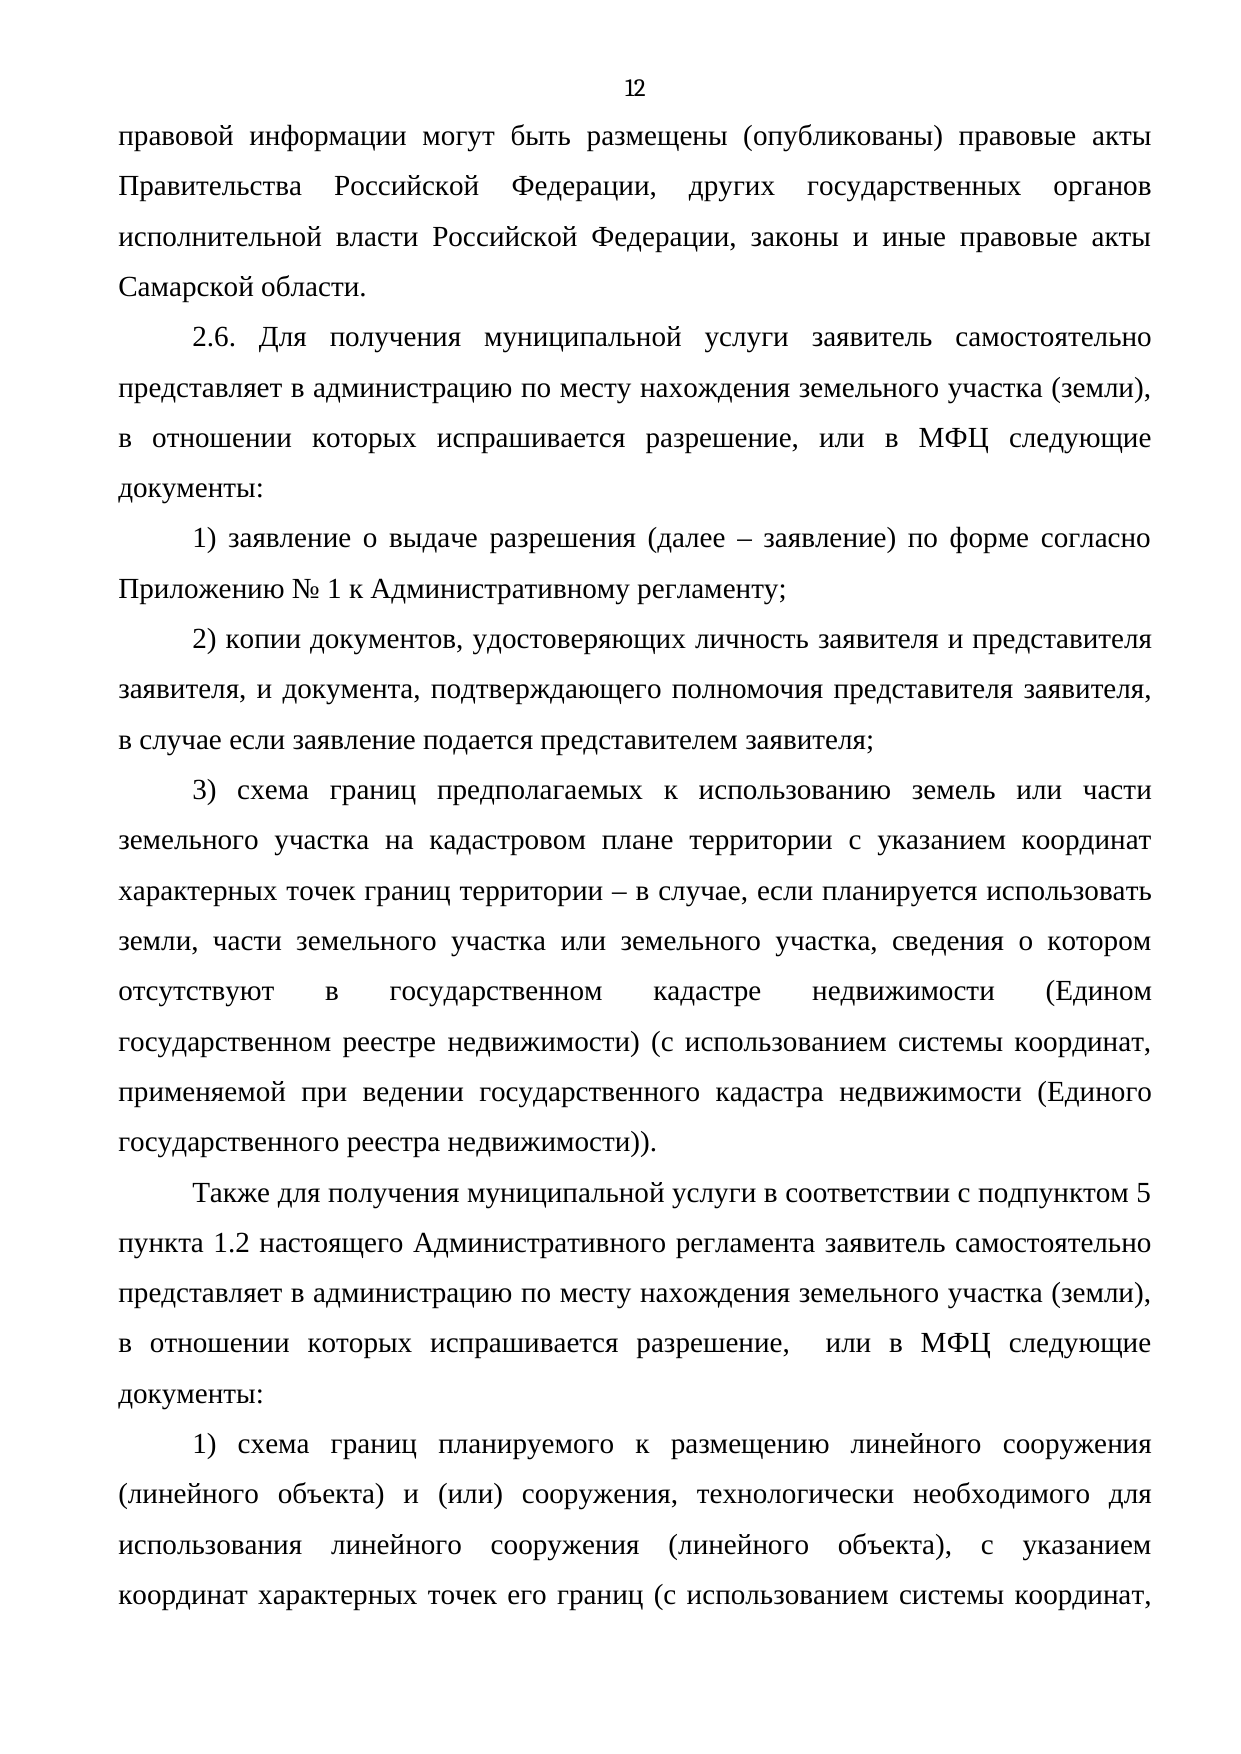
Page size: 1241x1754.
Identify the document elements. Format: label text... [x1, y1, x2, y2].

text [118, 1426, 1152, 1611]
text 2) копии документов, удостоверяющих личность заявителя и представителя заявителя, и документа, подтверждающего полномочия представителя заявителя, в случае если заявление подается представителем заявителя; [118, 621, 1152, 755]
text 2.6. Для получения муниципальной услуги заявитель самостоятельно представляет в администрацию по месту нахождения земельного участка (земли), в отношении которых испрашивается разрешение, или в МФЦ следующие документы: [118, 319, 1152, 504]
text Также для получения муниципальной услуги в соответствии с подпунктом 5 пункта 1.2 настоящего Административного регламента заявитель самостоятельно представляет в администрацию по месту нахождения земельного участка (земли), в отношении которых испрашивается разрешение, или в МФЦ следующие документы: [118, 1175, 1152, 1409]
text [118, 118, 1152, 303]
text 1) заявление о выдаче разрешения (далее – заявление) по форме согласно Приложению № 1 к Административному регламенту; [118, 521, 1152, 604]
text 3) схема границ предполагаемых к использованию земель или части земельного участка на кадастровом плане территории с указанием координат характерных точек границ территории – в случае, если планируется использовать земли, части земельного участка или земельного участка, сведения о котором отсутствуют в государственном кадастре недвижимости (Едином государственном реестре недвижимости) (с использованием системы координат, применяемой при ведении государственного кадастра недвижимости (Единого государственного реестра недвижимости)). [118, 772, 1152, 1158]
